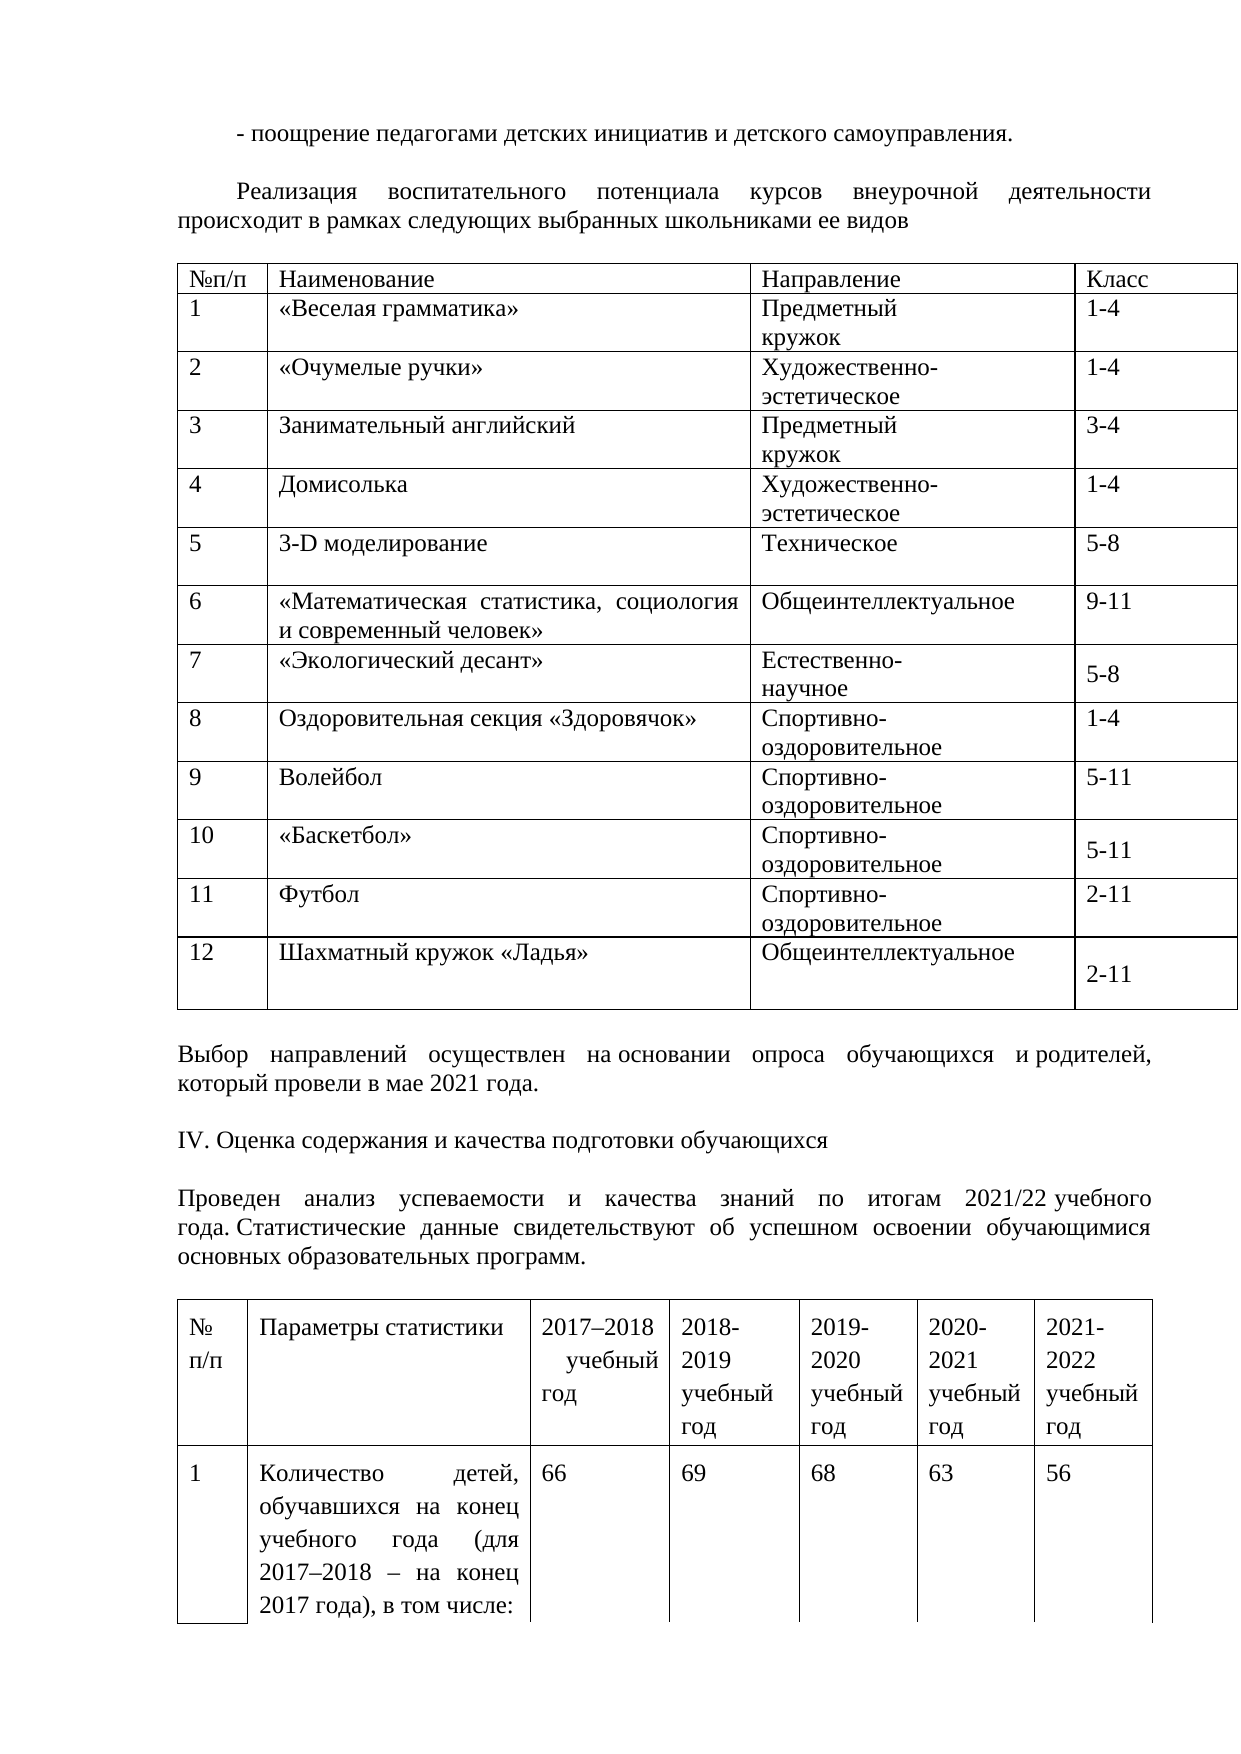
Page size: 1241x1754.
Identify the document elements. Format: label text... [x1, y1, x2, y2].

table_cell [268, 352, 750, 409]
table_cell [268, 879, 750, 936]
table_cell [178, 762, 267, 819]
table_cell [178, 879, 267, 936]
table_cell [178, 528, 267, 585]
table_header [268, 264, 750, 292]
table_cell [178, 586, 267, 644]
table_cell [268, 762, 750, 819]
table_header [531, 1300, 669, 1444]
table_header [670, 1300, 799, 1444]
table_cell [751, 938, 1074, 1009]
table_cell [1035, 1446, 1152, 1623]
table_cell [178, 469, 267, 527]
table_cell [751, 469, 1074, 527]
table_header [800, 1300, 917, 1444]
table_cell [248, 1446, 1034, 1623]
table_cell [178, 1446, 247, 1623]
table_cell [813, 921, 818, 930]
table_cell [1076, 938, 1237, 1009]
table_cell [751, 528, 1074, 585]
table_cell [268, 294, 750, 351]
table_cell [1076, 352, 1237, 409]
text Выбор направлений осуществлен на основании опроса обучающихся и родителей, который провели в мае 2021 года. [177, 1039, 1152, 1096]
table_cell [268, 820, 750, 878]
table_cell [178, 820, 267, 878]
text IV. Оценка содержания и качества подготовки обучающихся [177, 1126, 1152, 1154]
text Реализация воспитательного потенциала курсов внеурочной деятельности происходит в рамках следующих выбранных школьниками ее видов [177, 176, 1152, 233]
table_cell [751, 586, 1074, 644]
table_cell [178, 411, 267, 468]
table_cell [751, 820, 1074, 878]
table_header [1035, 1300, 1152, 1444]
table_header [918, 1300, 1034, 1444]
text Проведен анализ успеваемости и качества знаний по итогам 2021/22 учебного года. Статистические данные свидетельствуют об успешном освоении обучающимися основных образовательных программ. [177, 1183, 1152, 1270]
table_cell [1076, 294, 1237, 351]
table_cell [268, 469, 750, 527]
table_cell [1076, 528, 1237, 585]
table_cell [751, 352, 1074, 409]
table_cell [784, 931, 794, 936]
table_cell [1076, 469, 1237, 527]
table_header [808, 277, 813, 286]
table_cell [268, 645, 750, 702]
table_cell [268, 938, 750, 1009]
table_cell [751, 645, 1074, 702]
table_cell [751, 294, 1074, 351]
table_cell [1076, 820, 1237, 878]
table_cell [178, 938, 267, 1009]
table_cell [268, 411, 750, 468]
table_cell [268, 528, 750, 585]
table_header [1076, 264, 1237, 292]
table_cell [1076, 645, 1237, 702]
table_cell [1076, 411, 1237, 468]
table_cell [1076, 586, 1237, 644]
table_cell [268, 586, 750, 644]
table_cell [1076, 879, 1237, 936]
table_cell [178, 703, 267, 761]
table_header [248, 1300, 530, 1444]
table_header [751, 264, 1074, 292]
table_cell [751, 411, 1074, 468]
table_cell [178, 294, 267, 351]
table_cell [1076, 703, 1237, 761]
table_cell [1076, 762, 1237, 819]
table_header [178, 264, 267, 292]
text - поощрение педагогами детских инициатив и детского самоуправления. [177, 118, 1152, 147]
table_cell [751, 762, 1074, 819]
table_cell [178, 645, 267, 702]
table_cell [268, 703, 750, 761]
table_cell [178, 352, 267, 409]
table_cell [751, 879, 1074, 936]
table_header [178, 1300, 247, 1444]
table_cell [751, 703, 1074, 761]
